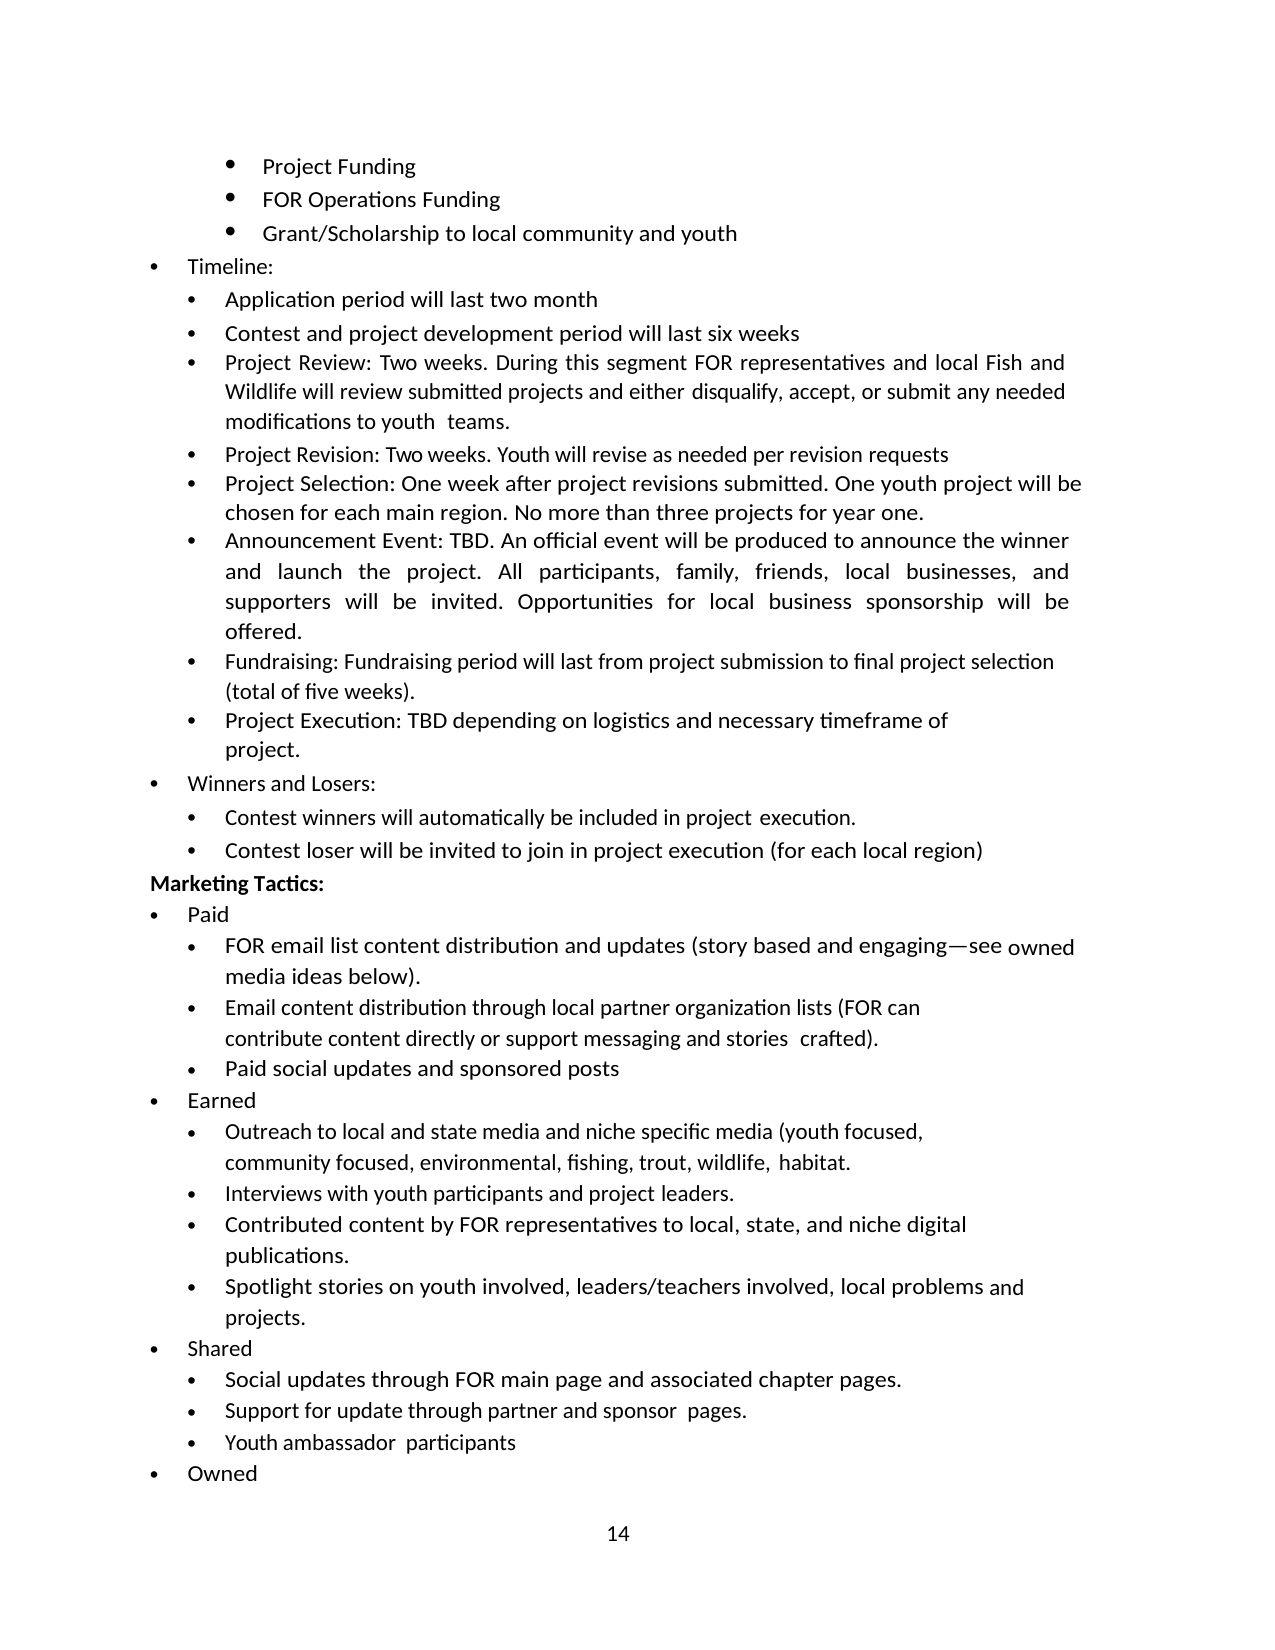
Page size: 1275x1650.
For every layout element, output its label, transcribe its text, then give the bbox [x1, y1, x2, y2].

list Contributed content by FOR representatives to local, state, and niche digital publications. [187, 1210, 1041, 1269]
list Email content distribution through local partner organization lists (FOR can contribute content directly or support messaging and stories crafted). [187, 993, 1020, 1052]
list Youth ambassador participants [187, 1428, 1096, 1457]
list Winners and Losers: [150, 765, 1096, 798]
list Project Selection: One week after project revisions submitted. One youth project will be chosen for each main region. No more than three projects for year one. [187, 469, 1085, 526]
list Project Review: Two weeks. During this segment FOR representatives and local Fish and Wildlife will review submitted projects and either disqualify, accept, or submit any needed modifications to youth teams. [187, 348, 1066, 435]
list Social updates through FOR main page and associated chapter pages. [187, 1365, 1096, 1394]
list Announcement Event: TBD. An official event will be produced to announce the winner and launch the project. All participants, family, friends, local businesses, and supporters will be invited. Opportunities for local business sponsorship will be offered. [187, 527, 1069, 645]
list Project Execution: TBD depending on logistics and necessary timeframe of project. [187, 706, 1020, 764]
list Spotlight stories on youth involved, leaders/teachers involved, local problems and projects. [187, 1272, 1054, 1331]
list Earned [150, 1086, 1096, 1115]
list Contest loser will be invited to join in project execution (for each local region) [187, 832, 1096, 865]
list Project Revision: Two weeks. Youth will revise as needed per revision requests [187, 437, 1096, 469]
list Grant/Scholarship to local community and youth [225, 214, 1096, 248]
subtitle Marketing Tactics: [150, 869, 1096, 897]
list FOR Operations Funding [225, 181, 1096, 214]
list Contest winners will automatically be included in project execution. [187, 798, 1096, 832]
list Fundraising: Fundraising period will last from project submission to final project selection (total of five weeks). [187, 647, 1072, 705]
list Project Funding [225, 148, 1096, 181]
list Contest and project development period will last six weeks [187, 314, 1096, 348]
list Outreach to local and state media and niche specific media (youth focused, community focused, environmental, fishing, trout, wildlife, habitat. [187, 1117, 1030, 1176]
list Interviews with youth participants and project leaders. [187, 1179, 1096, 1208]
list Support for update through partner and sponsor pages. [187, 1396, 1096, 1426]
list Owned [150, 1459, 1096, 1488]
list Application period will last two month [187, 281, 1096, 314]
list Paid social updates and sponsored posts [187, 1054, 1096, 1084]
list Paid [150, 900, 1096, 929]
list Shared [150, 1334, 1096, 1363]
list Timeline: [150, 248, 1096, 281]
list FOR email list content distribution and updates (story based and engaging—see owned media ideas below). [187, 931, 1085, 990]
